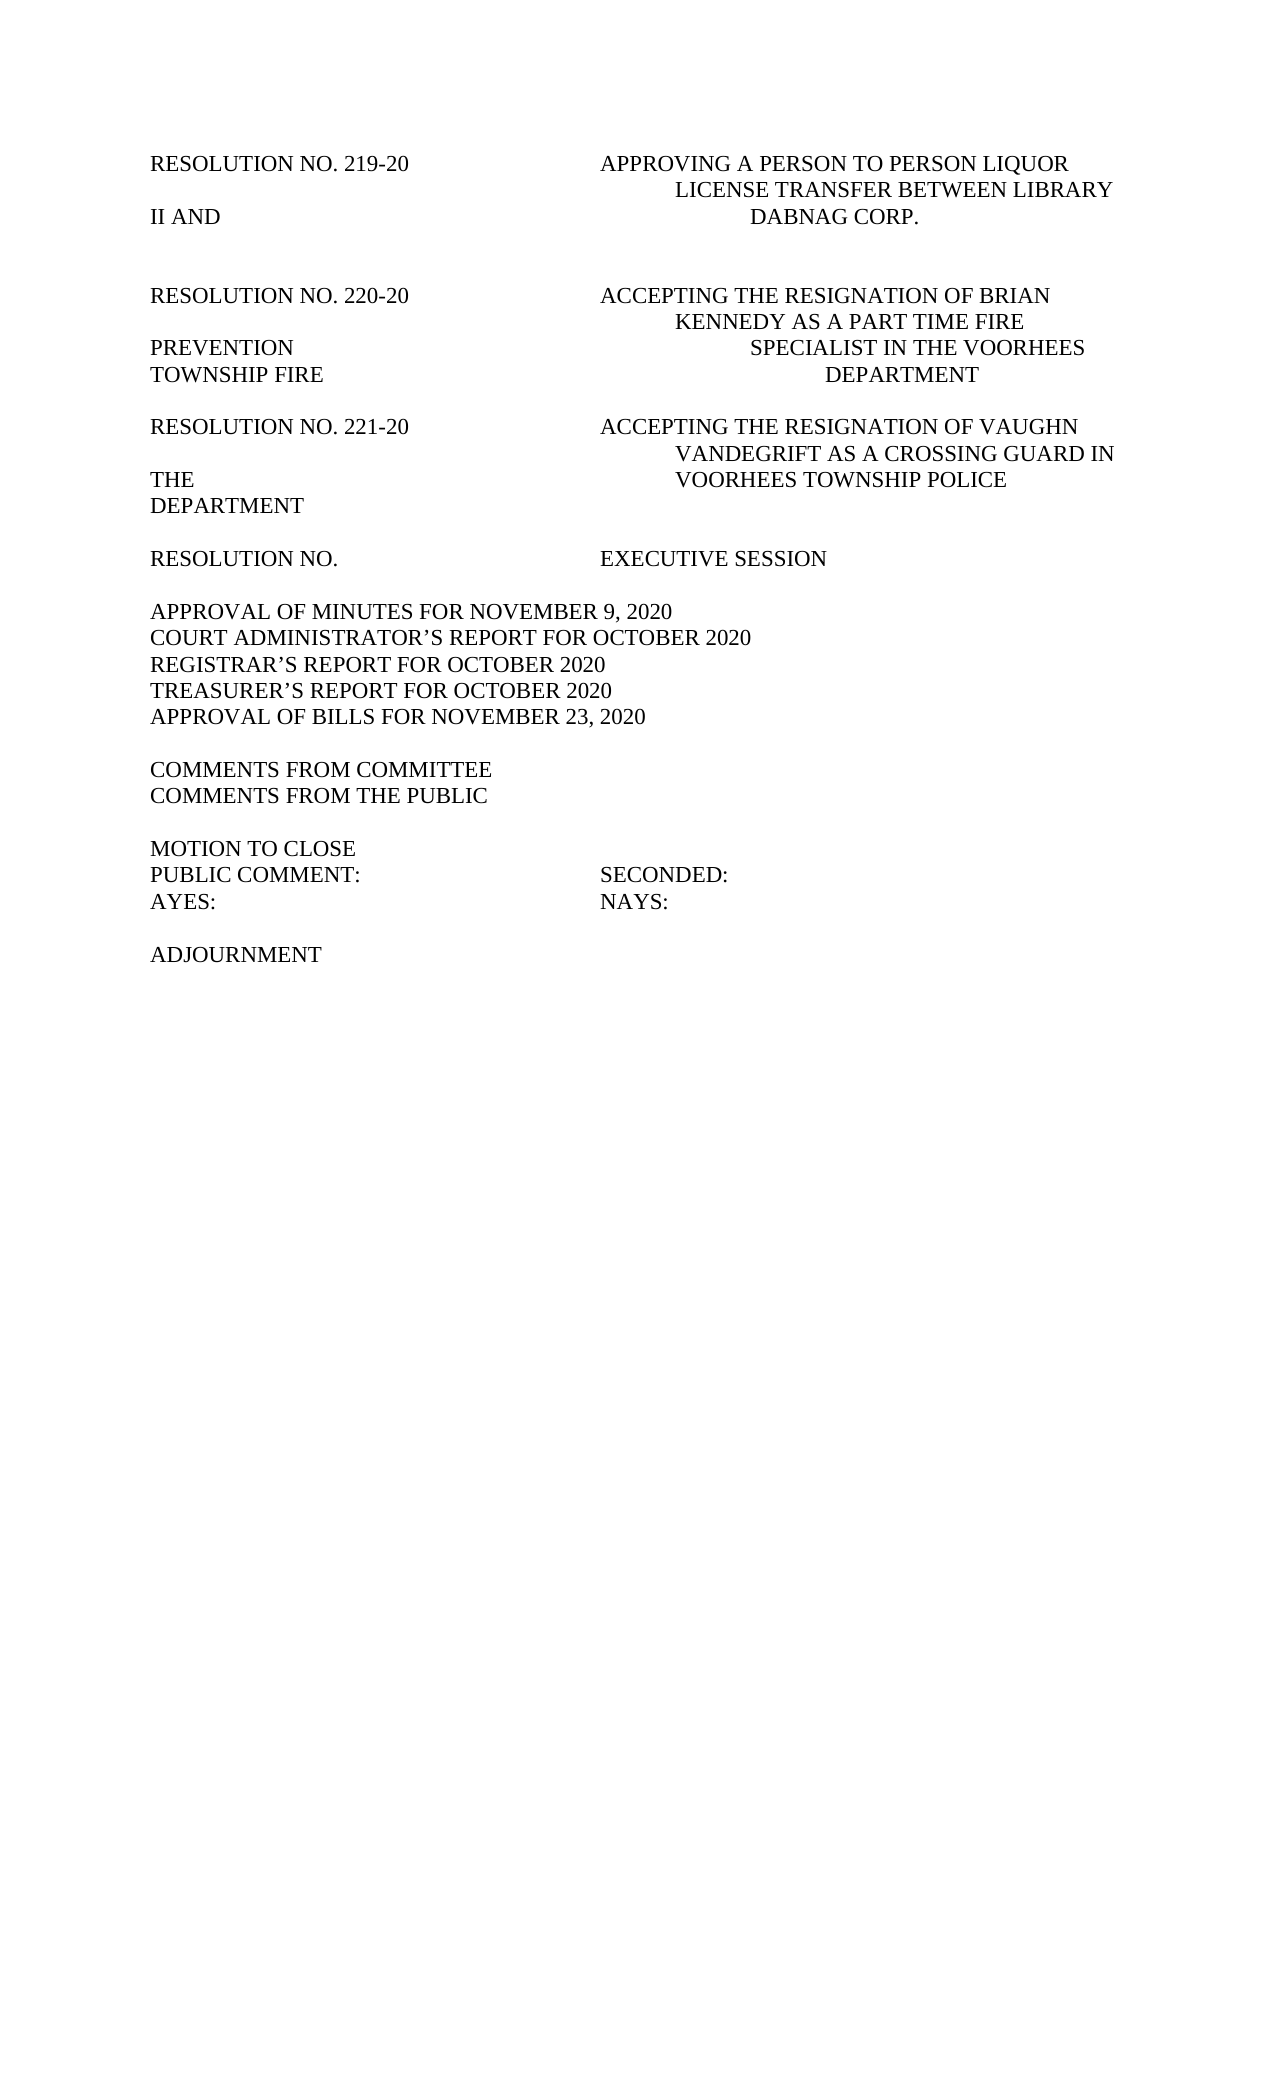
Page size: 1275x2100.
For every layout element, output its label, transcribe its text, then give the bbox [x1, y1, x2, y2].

text RESOLUTION NO. EXECUTIVE SESSION [150, 545, 1125, 572]
text RESOLUTION NO. 220-20 ACCEPTING THE RESIGNATION OF BRIAN KENNEDY AS A PART TIME FIRE PREVENTION SPECIALIST IN THE VOORHEES TOWNSHIP FIRE DEPARTMENT [150, 282, 1125, 387]
text RESOLUTION NO. 219-20 APPROVING A PERSON TO PERSON LIQUOR LICENSE TRANSFER BETWEEN LIBRARY II AND DABNAG CORP. [150, 150, 1125, 229]
text COMMENTS FROM THE PUBLIC [150, 782, 1125, 809]
text ADJOURNMENT [150, 941, 1125, 967]
text AYES: NAYS: [150, 888, 1125, 914]
text RESOLUTION NO. 221-20 ACCEPTING THE RESIGNATION OF VAUGHN VANDEGRIFT AS A CROSSING GUARD IN THE VOORHEES TOWNSHIP POLICE DEPARTMENT [150, 413, 1125, 519]
text MOTION TO CLOSE [150, 835, 1125, 862]
text APPROVAL OF BILLS FOR NOVEMBER 23, 2020 [150, 703, 1125, 730]
text REGISTRAR’S REPORT FOR OCTOBER 2020 [150, 651, 1125, 677]
text PUBLIC COMMENT: SECONDED: [150, 862, 1125, 888]
text COURT ADMINISTRATOR’S REPORT FOR OCTOBER 2020 [150, 624, 1125, 651]
text APPROVAL OF MINUTES FOR NOVEMBER 9, 2020 [150, 598, 1125, 624]
text TREASURER’S REPORT FOR OCTOBER 2020 [150, 677, 1125, 703]
text COMMENTS FROM COMMITTEE [150, 756, 1125, 782]
